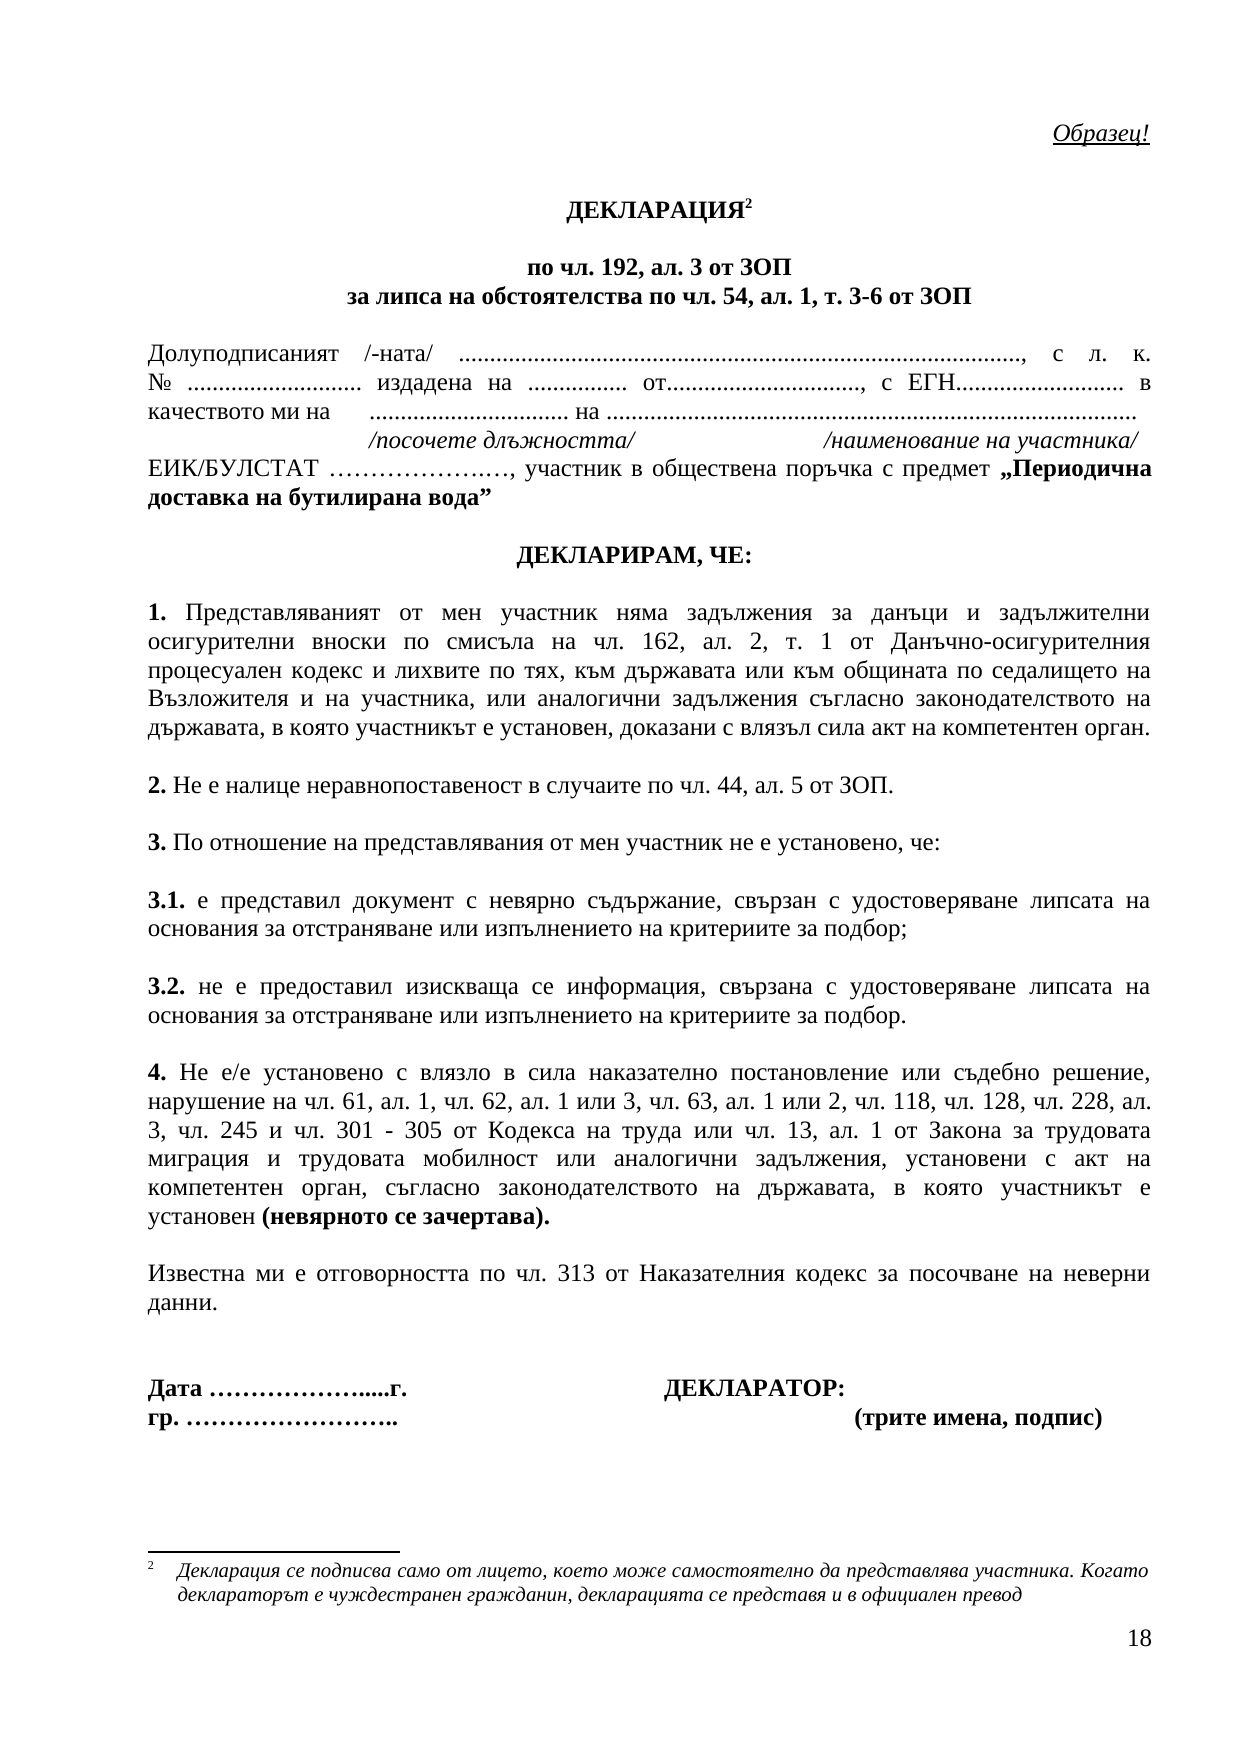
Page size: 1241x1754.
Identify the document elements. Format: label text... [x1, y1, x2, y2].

text Известна ми е отговорността по чл. 313 от Наказателния кодекс за посочване на неверни данни. [148, 1258, 1152, 1316]
text Долуподписаният /-ната/ .........................................................................................., с л. к. № ............................ издадена на ................ от..............................., с ЕГН........................... в качеството ми на ................................ на ..................................................................................... [148, 338, 1152, 425]
text Дата ……………….....г. ДЕКЛАРАТОР: [148, 1373, 1152, 1402]
table_header ДЕКЛАРАЦИЯ по чл. 192, ал. 3 от ЗОП [155, 166, 1163, 281]
text /посочете длъжността/ /наименование на участника/ [148, 425, 1152, 453]
text 2. Не е налице неравнопоставеност в случаите по чл. 44, ал. 5 от ЗОП. [148, 770, 1152, 798]
text 1. Представляваният от мен участник няма задължения за данъци и задължителни осигурителни вноски по смисъла на чл. 162, ал. 2, т. 1 от Данъчно-осигурителния процесуален кодекс и лихвите по тях, към държавата или към общината по седалището на Възложителя и на участника, или аналогични задължения съгласно законодателството на държавата, в която участникът е установен, доказани с влязъл сила акт на компетентен орган. [148, 597, 1152, 741]
text 4. Не е/е установено с влязло в сила наказателно постановление или съдебно решение, нарушение на чл. 61, ал. 1, чл. 62, ал. 1 или 3, чл. 63, ал. 1 или 2, чл. 118, чл. 128, чл. 228, ал. 3, чл. 245 и чл. 301 - 305 от Кодекса на труда или чл. 13, ал. 1 от Закона за трудовата миграция и трудовата мобилност или аналогични задължения, установени с акт на компетентен орган, съгласно законодателството на държавата, в която участникът е установен (невярното се зачертава). [148, 1057, 1152, 1230]
text Образец! [148, 118, 1152, 147]
text гр. …………………….. (трите имена, подпис) [148, 1402, 1152, 1431]
text 3.1. е представил документ с невярно съдържание, свързан с удостоверяване липсата на основания за отстраняване или изпълнението на критериите за подбор; [148, 885, 1152, 942]
table_cell за липса на обстоятелства по чл. 54, ал. 1, т. 3-6 от ЗОП [155, 281, 1163, 310]
text ЕИК/БУЛСТАТ ……………….…, участник в обществена поръчка с предмет „Периодична доставка на бутилирана вода” [148, 453, 1152, 511]
text ДЕКЛАРИРАМ, ЧЕ: [443, 540, 1152, 568]
text 3. По отношение на представлявания от мен участник не е установено, че: [148, 827, 1152, 856]
text 3.2. не е предоставил изискваща се информация, свързана с удостоверяване липсата на основания за отстраняване или изпълнението на критериите за подбор. [148, 971, 1152, 1028]
